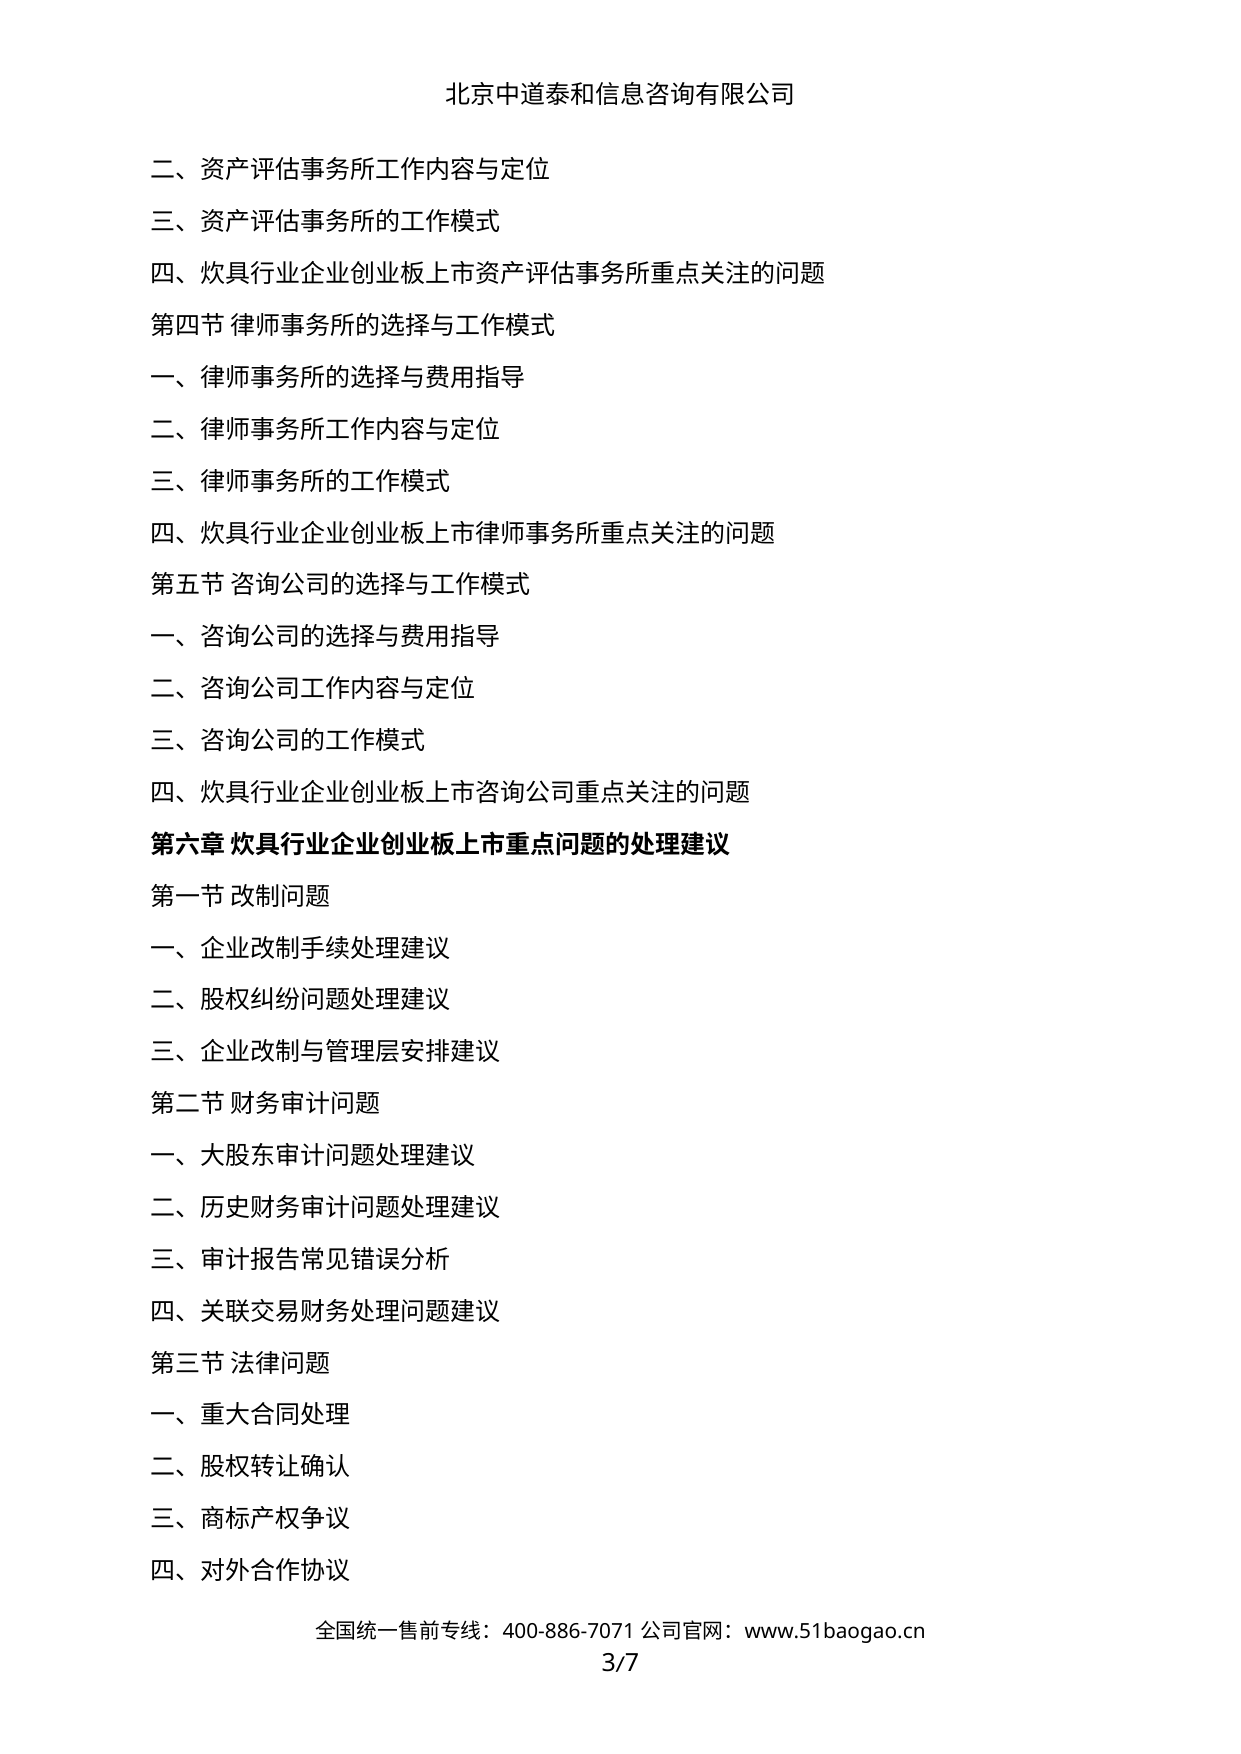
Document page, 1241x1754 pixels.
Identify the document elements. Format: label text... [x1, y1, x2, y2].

text 第四节 律师事务所的选择与工作模式 [150, 306, 1090, 342]
text 三、企业改制与管理层安排建议 [150, 1032, 1090, 1068]
text 三、商标产权争议 [150, 1499, 1090, 1535]
text 四、对外合作协议 [150, 1551, 1090, 1587]
text 第一节 改制问题 [150, 876, 1090, 912]
text 四、关联交易财务处理问题建议 [150, 1291, 1090, 1327]
text 三、咨询公司的工作模式 [150, 721, 1090, 757]
text 一、咨询公司的选择与费用指导 [150, 617, 1090, 653]
text 一、大股东审计问题处理建议 [150, 1136, 1090, 1172]
text 四、炊具行业企业创业板上市资产评估事务所重点关注的问题 [150, 254, 1090, 290]
text 第三节 法律问题 [150, 1343, 1090, 1379]
text 第五节 咨询公司的选择与工作模式 [150, 565, 1090, 601]
text 四、炊具行业企业创业板上市律师事务所重点关注的问题 [150, 513, 1090, 549]
text 二、资产评估事务所工作内容与定位 [150, 150, 1090, 186]
text 四、炊具行业企业创业板上市咨询公司重点关注的问题 [150, 772, 1090, 809]
text 二、历史财务审计问题处理建议 [150, 1187, 1090, 1224]
text 一、企业改制手续处理建议 [150, 928, 1090, 964]
text 三、律师事务所的工作模式 [150, 461, 1090, 497]
text 二、咨询公司工作内容与定位 [150, 669, 1090, 705]
text 第六章 炊具行业企业创业板上市重点问题的处理建议 [150, 824, 1090, 861]
text 二、律师事务所工作内容与定位 [150, 409, 1090, 446]
text 三、资产评估事务所的工作模式 [150, 202, 1090, 238]
text 一、重大合同处理 [150, 1395, 1090, 1431]
text 三、审计报告常见错误分析 [150, 1239, 1090, 1276]
text 二、股权转让确认 [150, 1447, 1090, 1483]
text 第二节 财务审计问题 [150, 1084, 1090, 1120]
text 二、股权纠纷问题处理建议 [150, 980, 1090, 1016]
text 一、律师事务所的选择与费用指导 [150, 357, 1090, 394]
